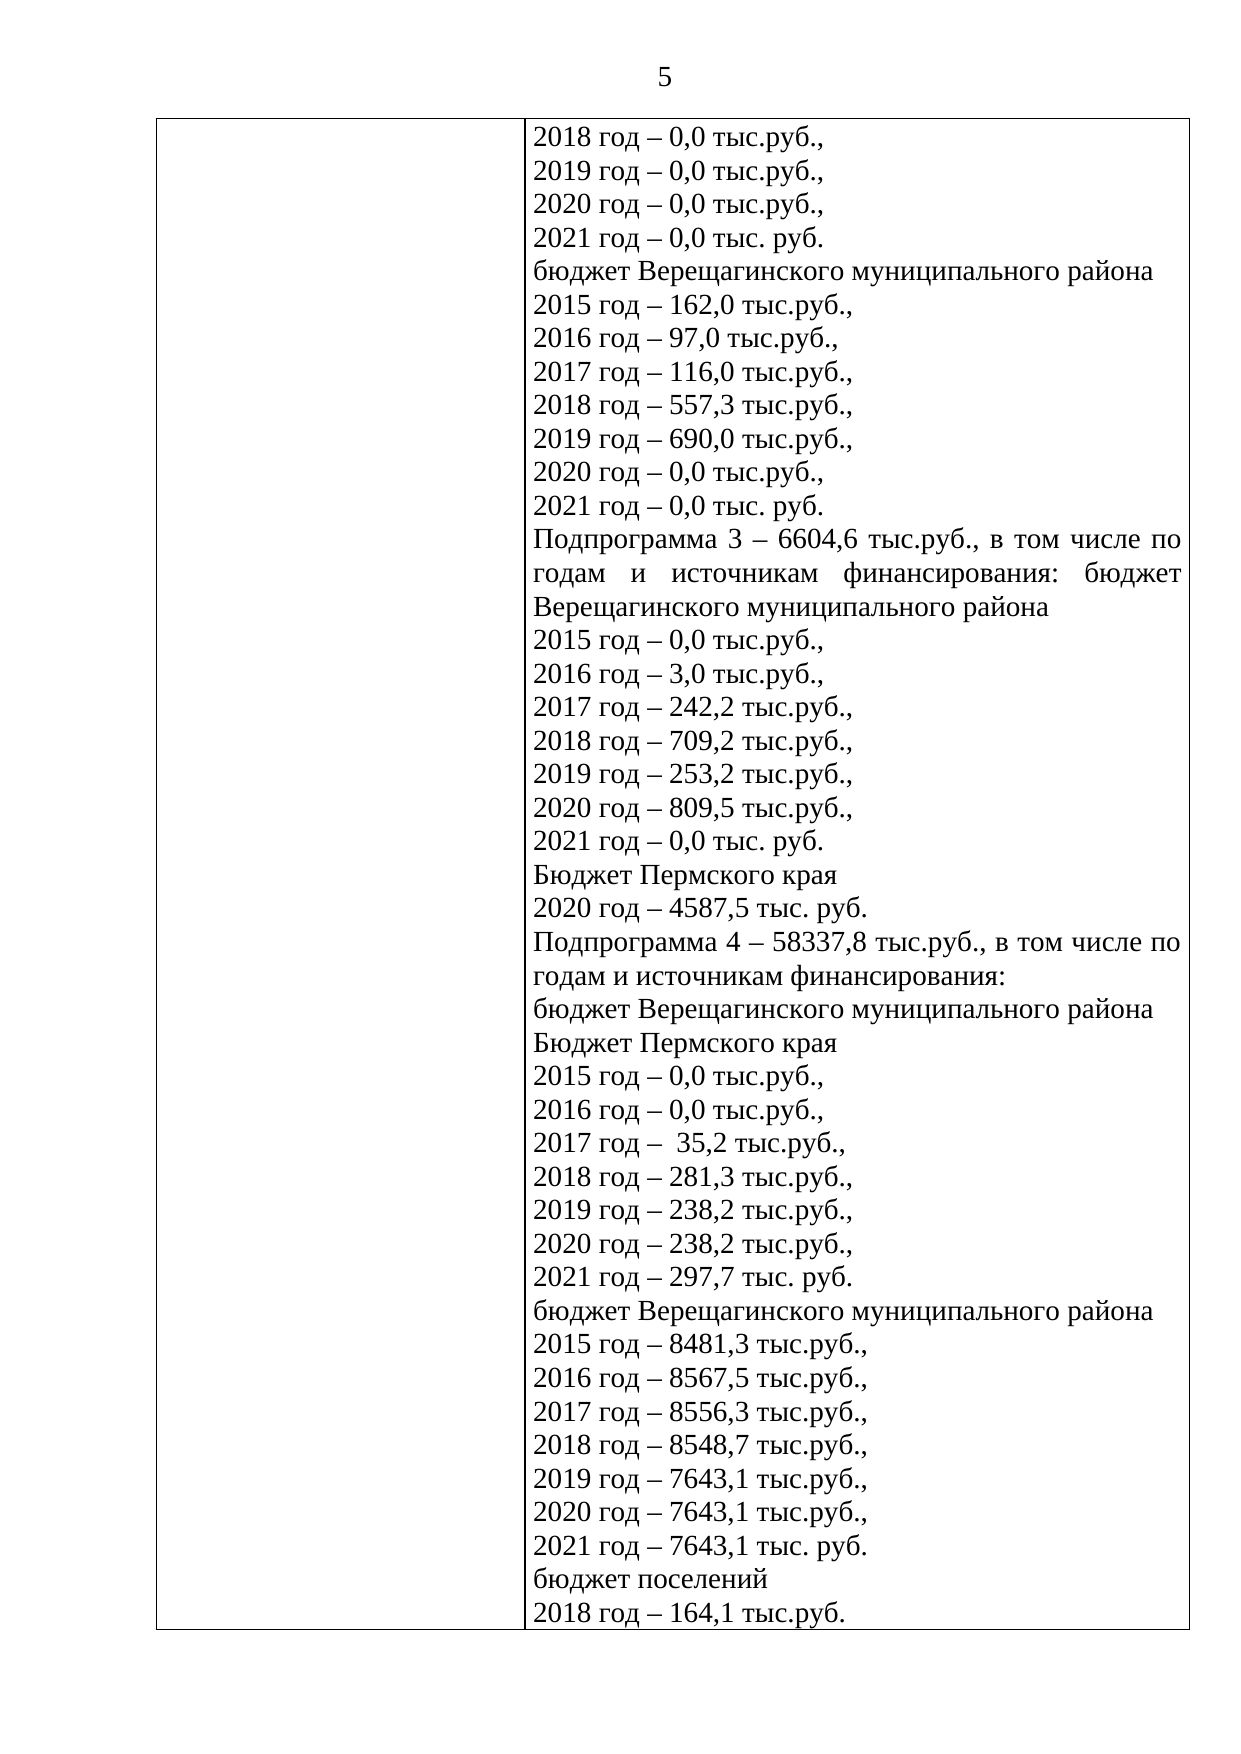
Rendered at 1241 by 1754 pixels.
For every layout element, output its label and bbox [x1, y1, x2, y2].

table_cell [526, 119, 1189, 1628]
table_cell [157, 119, 524, 1628]
